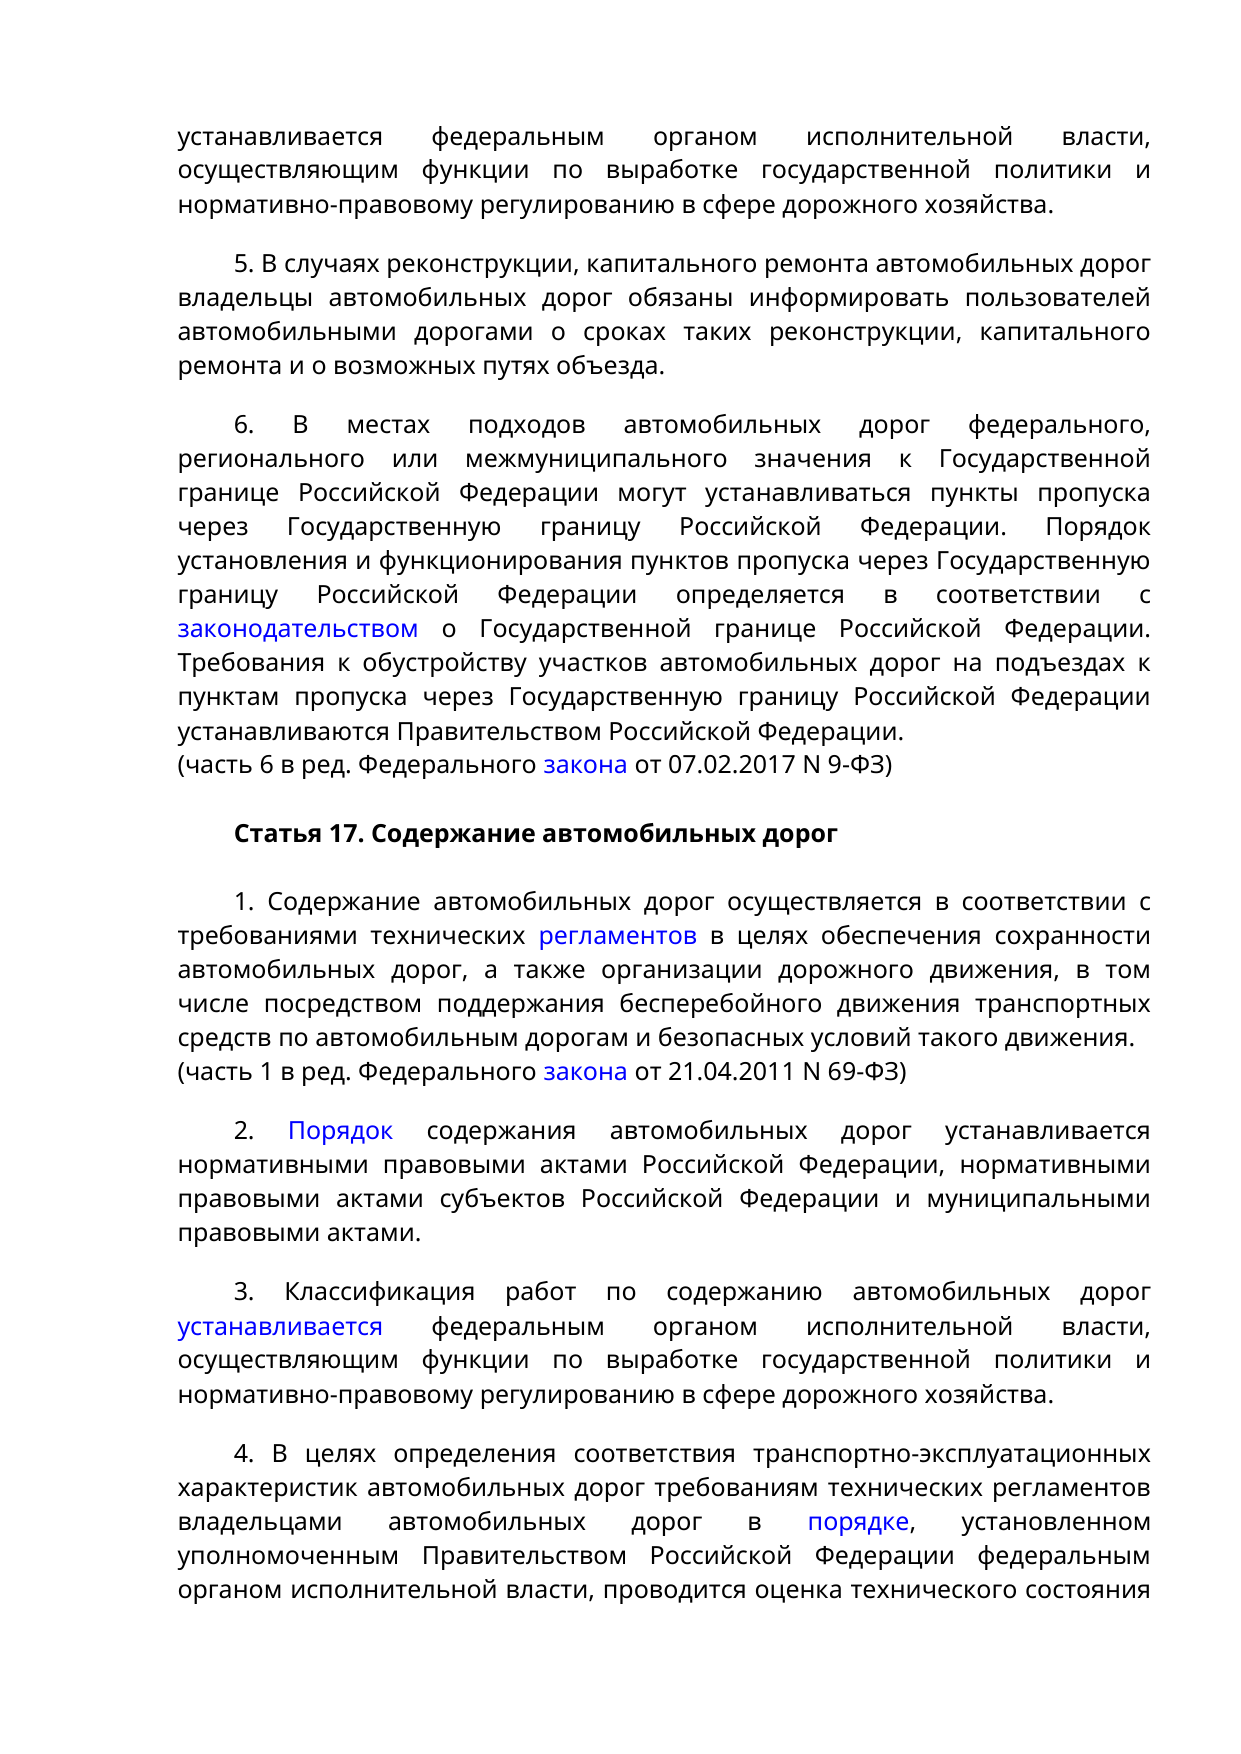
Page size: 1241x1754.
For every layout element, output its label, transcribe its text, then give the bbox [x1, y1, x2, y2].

text 3. Классификация работ по содержанию автомобильных дорог устанавливается федеральным органом исполнительной власти, осуществляющим функции по выработке государственной политики и нормативно-правовому регулированию в сфере дорожного хозяйства. [177, 1274, 1152, 1410]
text 2. Порядок содержания автомобильных дорог устанавливается нормативными правовыми актами Российской Федерации, нормативными правовыми актами субъектов Российской Федерации и муниципальными правовыми актами. [177, 1113, 1152, 1249]
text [177, 1435, 1152, 1606]
text 5. В случаях реконструкции, капитального ремонта автомобильных дорог владельцы автомобильных дорог обязаны информировать пользователей автомобильными дорогами о сроках таких реконструкции, капитального ремонта и о возможных путях объезда. [177, 245, 1152, 382]
text 6. В местах подходов автомобильных дорог федерального, регионального или межмуниципального значения к Государственной границе Российской Федерации могут устанавливаться пункты пропуска через Государственную границу Российской Федерации. Порядок установления и функционирования пунктов пропуска через Государственную границу Российской Федерации определяется в соответствии с законодательством о Государственной границе Российской Федерации. Требования к обустройству участков автомобильных дорог на подъездах к пунктам пропуска через Государственную границу Российской Федерации устанавливаются Правительством Российской Федерации. [177, 407, 1152, 747]
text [177, 118, 1152, 220]
title Статья 17. Содержание автомобильных дорог [177, 815, 1152, 849]
text (часть 6 в ред. Федерального закона от 07.02.2017 N 9-ФЗ) [177, 747, 1152, 781]
text 1. Содержание автомобильных дорог осуществляется в соответствии с требованиями технических регламентов в целях обеспечения сохранности автомобильных дорог, а также организации дорожного движения, в том числе посредством поддержания бесперебойного движения транспортных средств по автомобильным дорогам и безопасных условий такого движения. [177, 883, 1152, 1054]
text (часть 1 в ред. Федерального закона от 21.04.2011 N 69-ФЗ) [177, 1054, 1152, 1088]
